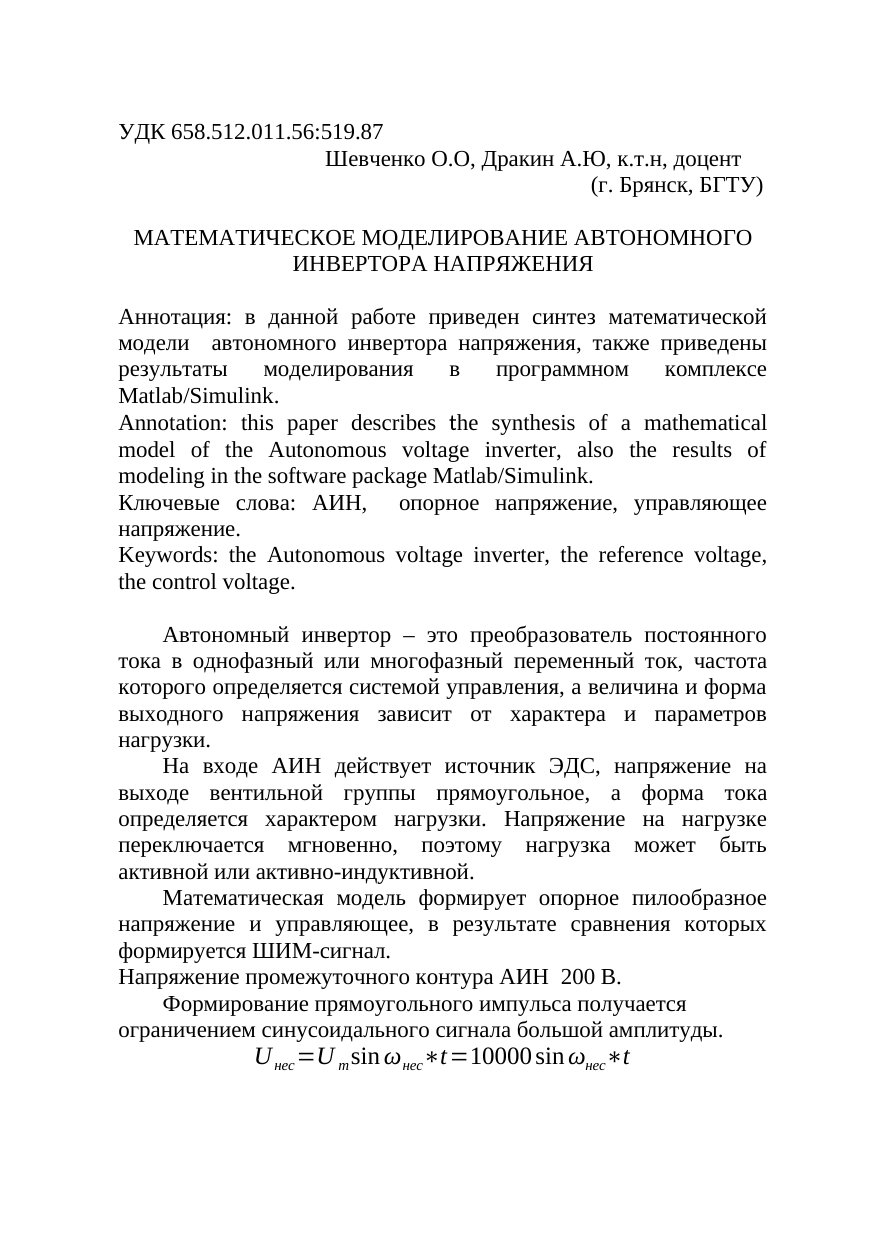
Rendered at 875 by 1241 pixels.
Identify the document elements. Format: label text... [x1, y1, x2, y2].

text (г. Брянск, БГТУ) [118, 171, 768, 197]
text Keywords: the Autonomous voltage inverter, the reference voltage, the control voltage. [118, 542, 768, 594]
text Напряжение промежуточного контура АИН 200 В. [118, 963, 768, 989]
text Annotation: this paper describes the synthesis of a mathematical model of the Autonomous voltage inverter, also the results of modeling in the software package Matlab/Simulink. [118, 408, 768, 489]
text МАТЕМАТИЧЕСКОЕ МОДЕЛИРОВАНИЕ АВТОНОМНОГО ИНВЕРТОРА НАПРЯЖЕНИЯ [118, 224, 768, 276]
text УДК 658.512.011.56:519.87 [118, 118, 768, 144]
text Аннотация: в данной работе приведен синтез математической модели автономного инвертора напряжения, также приведены результаты моделирования в программном комплексе Matlab/Simulink. [118, 303, 768, 408]
text Математическая модель формирует опорное пилообразное напряжение и управляющее, в результате сравнения которых формируется ШИМ-сигнал. [118, 884, 768, 963]
text Шевченко О.О, Дракин А.Ю, к.т.н, доцент [118, 144, 768, 171]
text Формирование прямоугольного импульса получается ограничением синусоидального сигнала большой амплитуды. [118, 989, 768, 1042]
text На входе АИН действует источник ЭДС, напряжение на выходе вентильной группы прямоугольное, а форма тока определяется характером нагрузки. Напряжение на нагрузке переключается мгновенно, поэтому нагрузка может быть активной или активно-индуктивной. [118, 752, 768, 884]
text Автономный инвертор – это преобразователь постоянного тока в однофазный или многофазный переменный ток, частота которого определяется системой управления, а величина и форма выходного напряжения зависит от характера и параметров нагрузки. [118, 621, 768, 752]
text Ключевые слова: АИН, опорное напряжение, управляющее напряжение. [118, 489, 768, 542]
